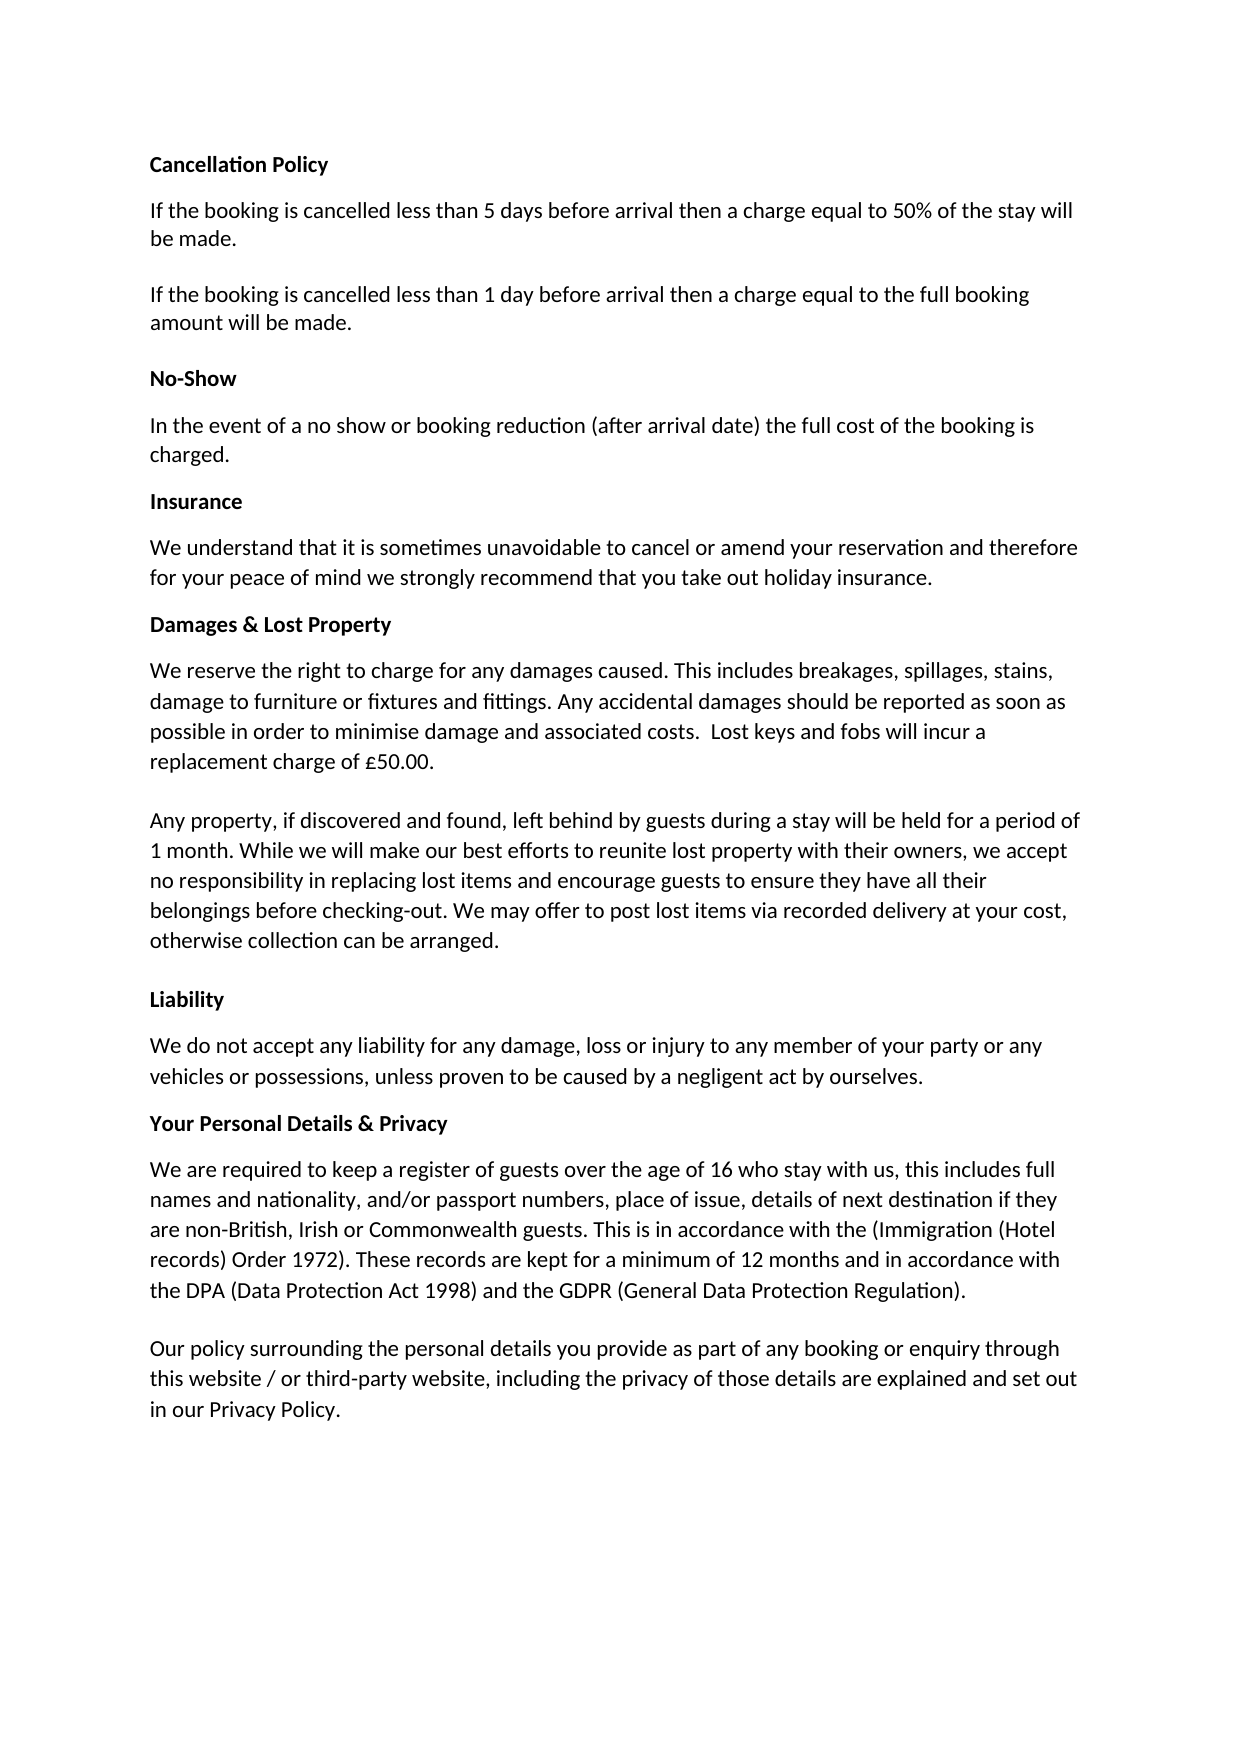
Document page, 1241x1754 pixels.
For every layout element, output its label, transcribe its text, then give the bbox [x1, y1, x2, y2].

text We reserve the right to charge for any damages caused. This includes breakages, spillages, stains, damage to furniture or fixtures and fittings. Any accidental damages should be reported as soon as possible in order to minimise damage and associated costs. Lost keys and fobs will incur a replacement charge of £50.00. [149, 657, 1090, 775]
text If the booking is cancelled less than 1 day before arrival then a charge equal to the full booking amount will be made. [150, 280, 1090, 336]
text We understand that it is sometimes unavoidable to cancel or amend your reservation and therefore for your peace of mind we strongly recommend that you take out holiday insurance. [149, 533, 1090, 591]
text We do not accept any liability for any damage, loss or injury to any member of your party or any vehicles or possessions, unless proven to be caused by a negligent act by ourselves. [149, 1032, 1090, 1090]
text We are required to keep a register of guests over the age of 16 who stay with us, this includes full names and nationality, and/or passport numbers, place of issue, details of next destination if they are non-British, Irish or Commonwealth guests. This is in accordance with the (Immigration (Hotel records) Order 1972). These records are kept for a minimum of 12 months and in accordance with the DPA (Data Protection Act 1998) and the GDPR (General Data Protection Regulation). [149, 1155, 1090, 1304]
text Any property, if discovered and found, left behind by guests during a stay will be held for a period of 1 month. While we will make our best efforts to reunite lost property with their owners, we accept no responsibility in replacing lost items and encourage guests to ensure they have all their belongings before checking-out. We may offer to post lost items via recorded delivery at your cost, otherwise collection can be arranged. [149, 806, 1090, 955]
text Cancellation Policy [149, 150, 1090, 178]
text In the event of a no show or booking reduction (after arrival date) the full cost of the booking is charged. [149, 411, 1090, 468]
text No-Show [149, 364, 1090, 392]
text Damages & Lost Property [150, 610, 1090, 638]
text Liability [149, 985, 1090, 1013]
text Insurance [150, 487, 1090, 515]
text Your Personal Details & Privacy [149, 1109, 1090, 1137]
text Our policy surrounding the personal details you provide as part of any booking or enquiry through this website / or third-party website, including the privacy of those details are explained and set out in our Privacy Policy. [149, 1334, 1090, 1423]
text If the booking is cancelled less than 5 days before arrival then a charge equal to 50% of the stay will be made. [150, 196, 1090, 280]
